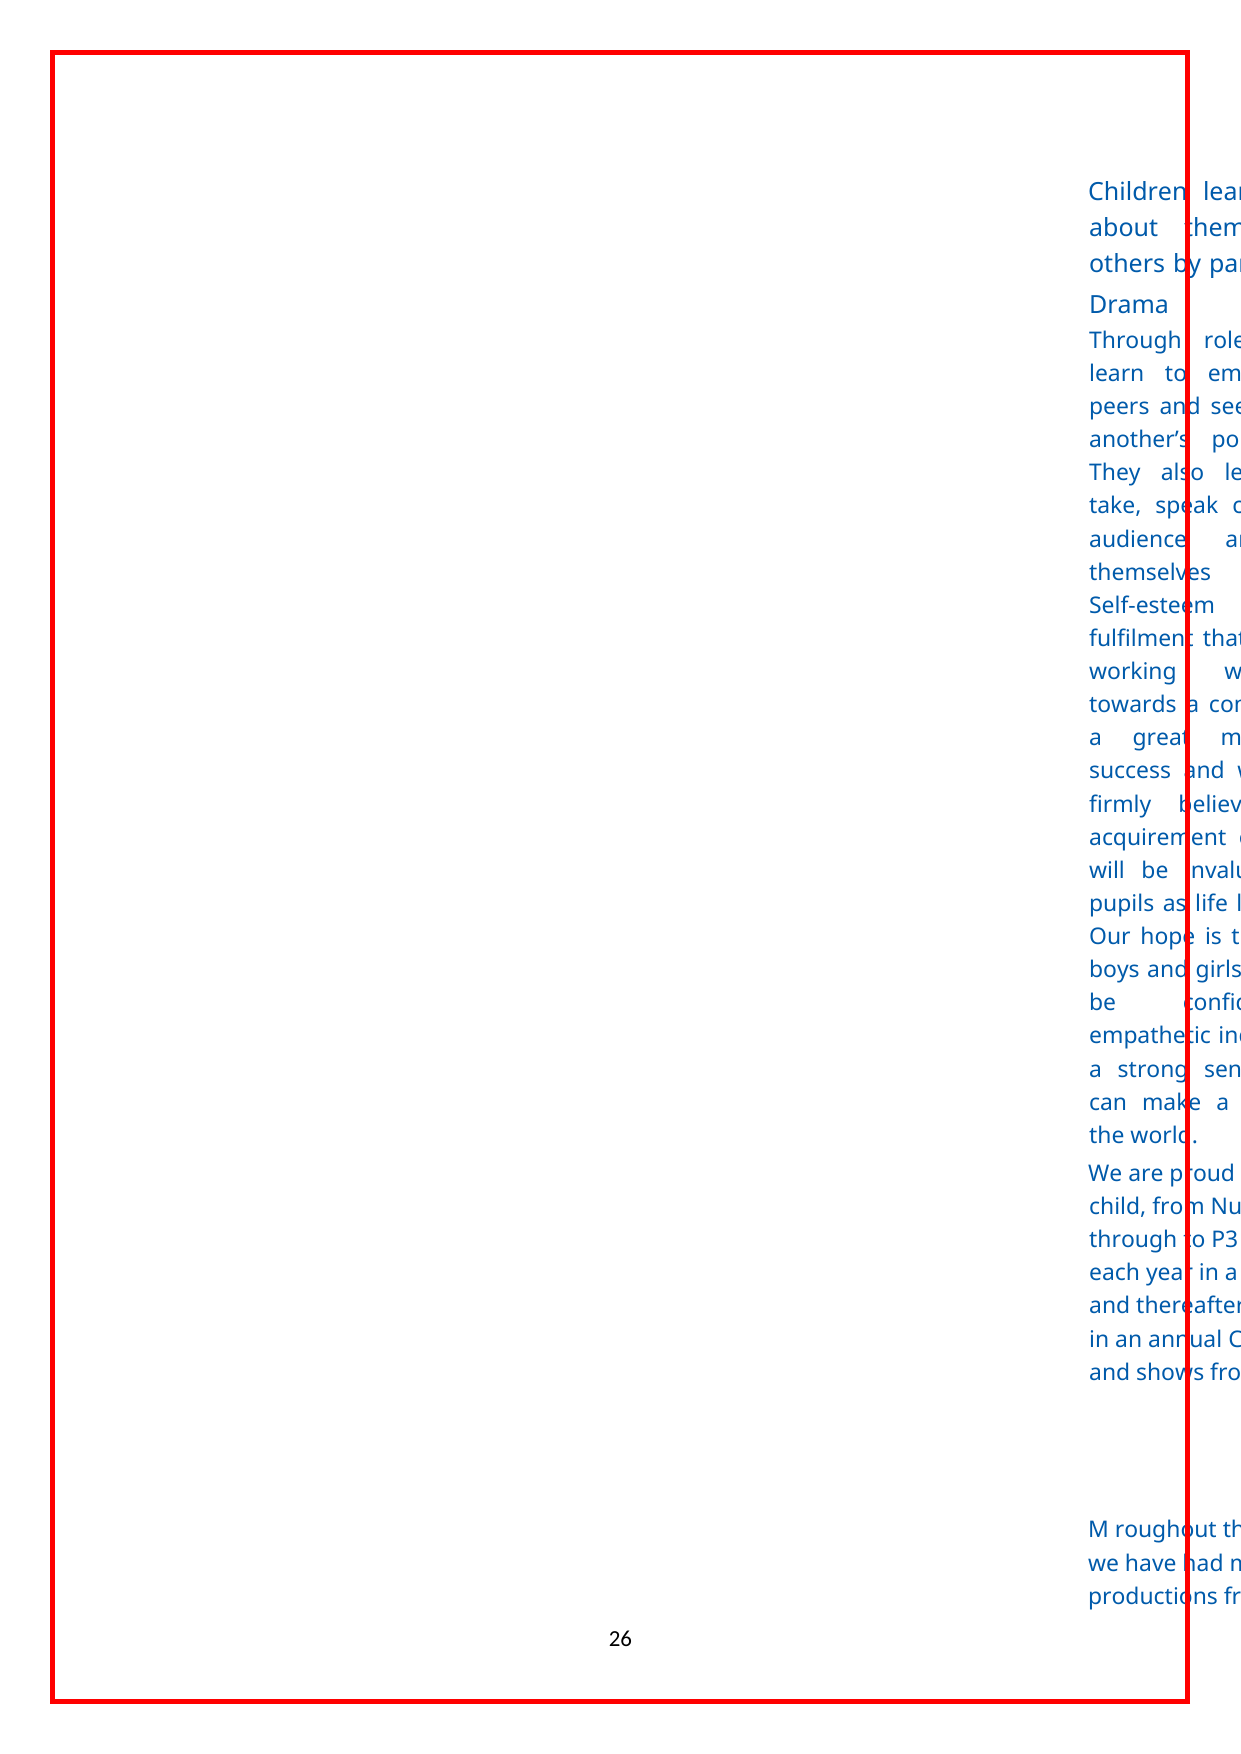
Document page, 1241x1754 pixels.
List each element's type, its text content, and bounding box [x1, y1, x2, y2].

text Children learn so much about themselves and others by participating in Drama activities. Through role play, they learn to empathize with peers and see things from another’s point of view. They also learn to turn take, speak clearly for an audience and express themselves confidently. Self-esteem and the fulfilment that comes from working with others towards a common goal is a great motivator for success and we, at Abbey firmly believe that the acquirement of such skills will be invaluable to our pupils as life long learners. Our hope is that all of our boys and girls in Abbey will be confident but empathetic individuals with a strong sense that they can make a difference in the world. [1190, 174, 1240, 1150]
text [1088, 1513, 1185, 1612]
text Children learn so much about themselves and others by participating in Drama activities. Through role play, they learn to empathize with peers and see things from another’s point of view. They also learn to turn take, speak clearly for an audience and express themselves confidently. Self-esteem and the fulfilment that comes from working with others towards a common goal is a great motivator for success and we, at Abbey firmly believe that the acquirement of such skills will be invaluable to our pupils as life long learners. Our hope is that all of our boys and girls in Abbey will be confident but empathetic individuals with a strong sense that they can make a difference in the world. [1088, 174, 1185, 1150]
text We are proud that every child, from Nursery through to P3 will perform each year in a Nativity Play and thereafter, participate in an annual Carol Service and shows from P4-7. [1088, 1157, 1185, 1387]
text We are proud that every child, from Nursery through to P3 will perform each year in a Nativity Play and thereafter, participate in an annual Carol Service and shows from P4-7. [1190, 1157, 1240, 1387]
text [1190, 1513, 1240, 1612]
